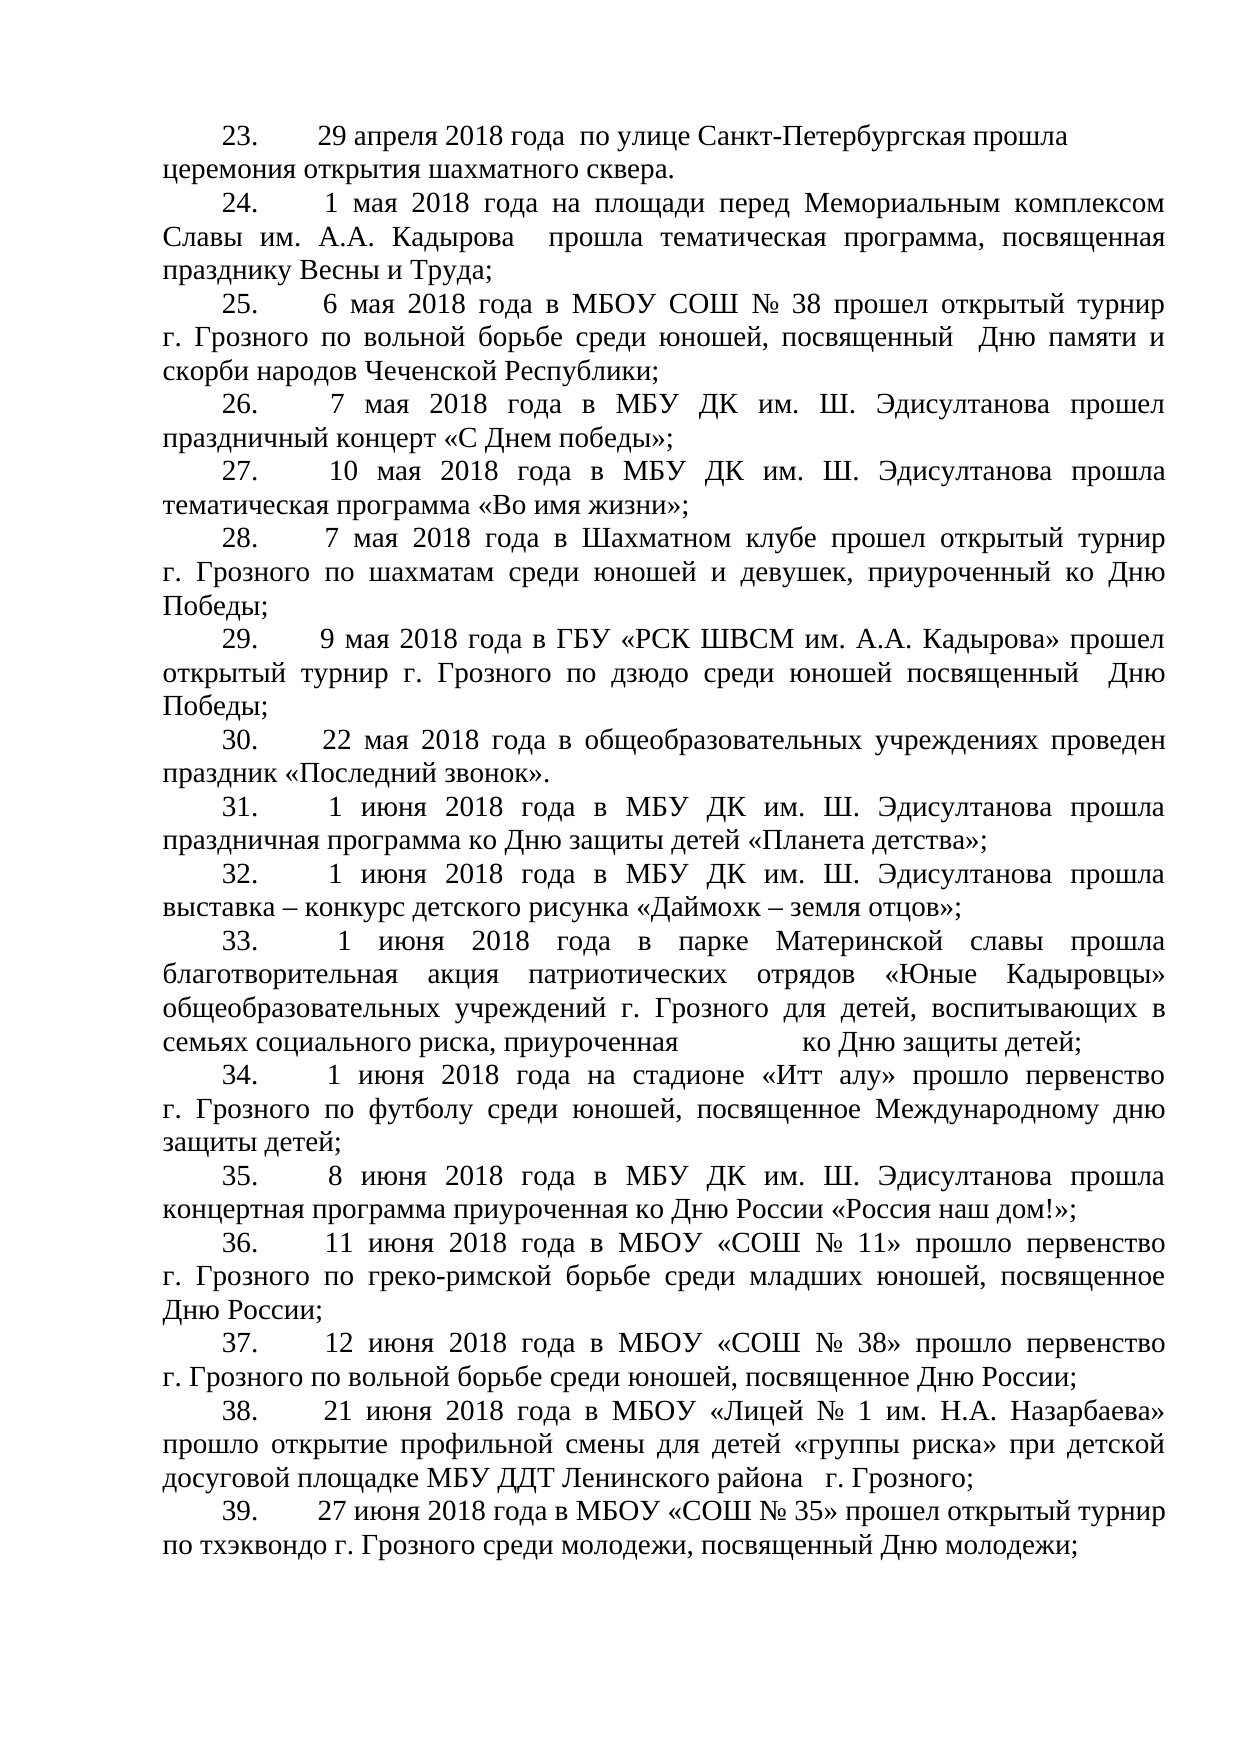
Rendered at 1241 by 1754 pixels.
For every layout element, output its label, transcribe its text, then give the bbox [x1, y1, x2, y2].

list 6 мая 2018 года в МБОУ СОШ № 38 прошел открытый турнир г. Грозного по вольной борьбе среди юношей, посвященный Дню памяти и скорби народов Чеченской Республики; [162, 286, 1167, 386]
list 9 мая 2018 года в ГБУ «РСК ШВСМ им. А.А. Кадырова» прошел открытый турнир г. Грозного по дзюдо среди юношей посвященный Дню Победы; [162, 621, 1167, 722]
list 1 июня 2018 года в парке Материнской славы прошла благотворительная акция патриотических отрядов «Юные Кадыровцы» общеобразовательных учреждений г. Грозного для детей, воспитывающих в семьях социального риска, приуроченная ко Дню защиты детей; [162, 923, 1167, 1057]
list 11 июня 2018 года в МБОУ «СОШ № 11» прошло первенство г. Грозного по греко-римской борьбе среди младших юношей, посвященное Дню России; [162, 1225, 1167, 1326]
list 1 июня 2018 года на стадионе «Итт алу» прошло первенство г. Грозного по футболу среди юношей, посвященное Международному дню защиты детей; [162, 1057, 1167, 1158]
list 8 июня 2018 года в МБУ ДК им. Ш. Эдисултанова прошла концертная программа приуроченная ко Дню России «Россия наш дом!»; [162, 1158, 1167, 1225]
list 10 мая 2018 года в МБУ ДК им. Ш. Эдисултанова прошла тематическая программа «Во имя жизни»; [162, 453, 1167, 521]
list 7 мая 2018 года в Шахматном клубе прошел открытый турнир г. Грозного по шахматам среди юношей и девушек, приуроченный ко Дню Победы; [162, 521, 1167, 621]
list 1 июня 2018 года в МБУ ДК им. Ш. Эдисултанова прошла праздничная программа ко Дню защиты детей «Планета детства»; [162, 789, 1167, 856]
list 22 мая 2018 года в общеобразовательных учреждениях проведен праздник «Последний звонок». [162, 722, 1167, 789]
list 27 июня 2018 года в МБОУ «СОШ № 35» прошел открытый турнир по тхэквондо г. Грозного среди молодежи, посвященный Дню молодежи; [162, 1493, 1167, 1560]
list 1 мая 2018 года на площади перед Мемориальным комплексом Славы им. А.А. Кадырова прошла тематическая программа, посвященная празднику Весны и Труда; [162, 185, 1167, 286]
list 29 апреля 2018 года по улице Санкт-Петербургская прошла церемония открытия шахматного сквера. [162, 118, 1167, 185]
list 7 мая 2018 года в МБУ ДК им. Ш. Эдисултанова прошел праздничный концерт «С Днем победы»; [162, 386, 1167, 453]
list 21 июня 2018 года в МБОУ «Лицей № 1 им. Н.А. Назарбаева» прошло открытие профильной смены для детей «группы риска» при детской досуговой площадке МБУ ДДТ Ленинского района г. Грозного; [162, 1393, 1167, 1493]
list 1 июня 2018 года в МБУ ДК им. Ш. Эдисултанова прошла выставка – конкурс детского рисунка «Даймохк – земля отцов»; [162, 856, 1167, 923]
list 12 июня 2018 года в МБОУ «СОШ № 38» прошло первенство г. Грозного по вольной борьбе среди юношей, посвященное Дню России; [162, 1326, 1167, 1393]
